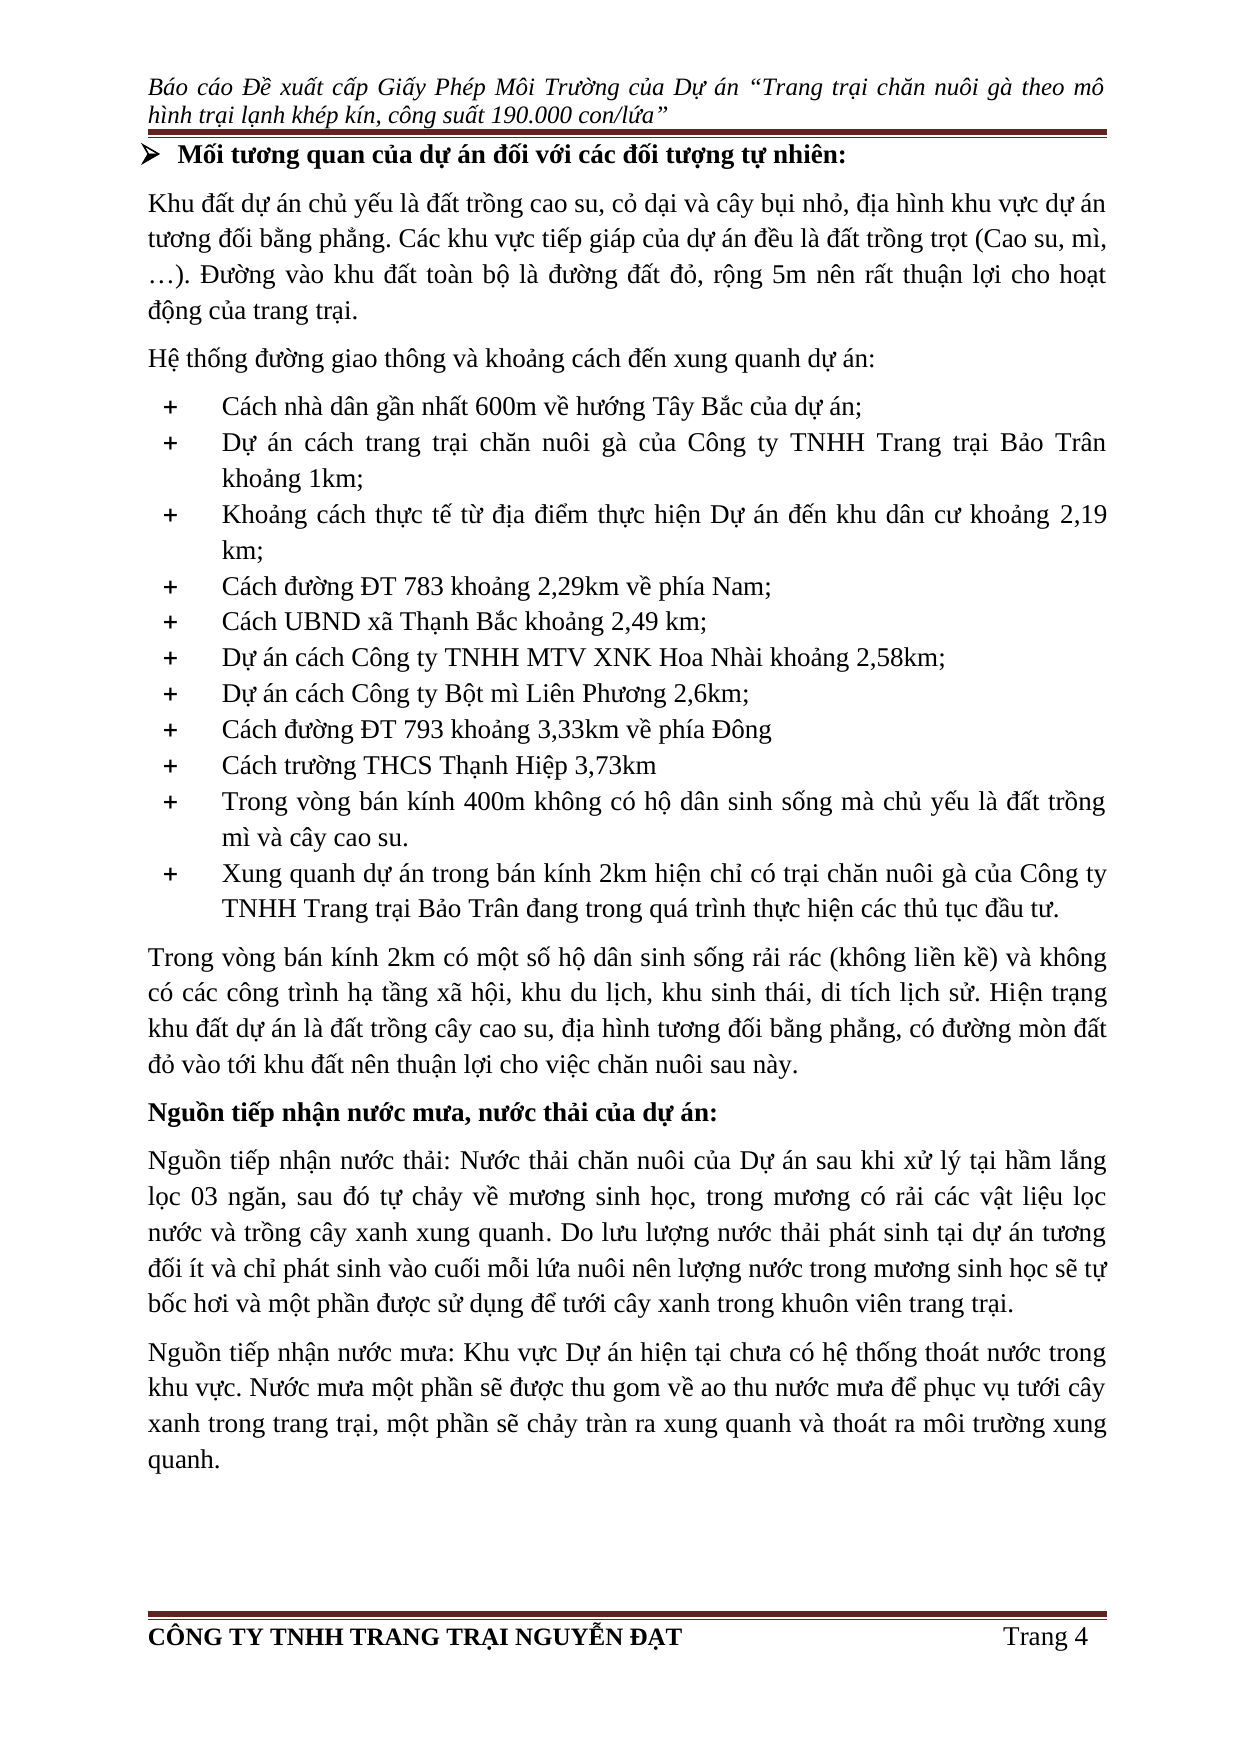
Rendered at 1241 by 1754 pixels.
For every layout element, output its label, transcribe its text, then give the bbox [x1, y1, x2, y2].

list Dự án cách Công ty Bột mì Liên Phương 2,6km; [162, 677, 1107, 709]
text Nguồn tiếp nhận nước mưa, nước thải của dự án: [148, 1096, 1107, 1127]
list Trong vòng bán kính 400m không có hộ dân sinh sống mà chủ yếu là đất trồng mì và cây cao su. [162, 785, 1107, 852]
text Trong vòng bán kính 2km có một số hộ dân sinh sống rải rác (không liền kề) và không có các công trình hạ tầng xã hội, khu du lịch, khu sinh thái, di tích lịch sử. Hiện trạng khu đất dự án là đất trồng cây cao su, địa hình tương đối bằng phẳng, có đường mòn đất đỏ vào tới khu đất nên thuận lợi cho việc chăn nuôi sau này. [148, 941, 1107, 1079]
text Nguồn tiếp nhận nước mưa: Khu vực Dự án hiện tại chưa có hệ thống thoát nước trong khu vực. Nước mưa một phần sẽ được thu gom về ao thu nước mưa để phục vụ tưới cây xanh trong trang trại, một phần sẽ chảy tràn ra xung quanh và thoát ra môi trường xung quanh. [148, 1336, 1107, 1474]
list Dự án cách Công ty TNHH MTV XNK Hoa Nhài khoảng 2,58km; [162, 641, 1107, 673]
list Xung quanh dự án trong bán kính 2km hiện chỉ có trại chăn nuôi gà của Công ty TNHH Trang trại Bảo Trân đang trong quá trình thực hiện các thủ tục đầu tư. [162, 857, 1107, 924]
list Khoảng cách thực tế từ địa điểm thực hiện Dự án đến khu dân cư khoảng 2,19 km; [162, 498, 1107, 565]
list Cách nhà dân gần nhất 600m về hướng Tây Bắc của dự án; [162, 391, 1107, 422]
text Hệ thống đường giao thông và khoảng cách đến xung quanh dự án: [148, 342, 1107, 373]
text Khu đất dự án chủ yếu là đất trồng cao su, cỏ dại và cây bụi nhỏ, địa hình khu vực dự án tương đối bằng phẳng. Các khu vực tiếp giáp của dự án đều là đất trồng trọt (Cao su, mì,…). Đường vào khu đất toàn bộ là đường đất đỏ, rộng 5m nên rất thuận lợi cho hoạt động của trang trại. [148, 187, 1107, 325]
list Dự án cách trang trại chăn nuôi gà của Công ty TNHH Trang trại Bảo Trân khoảng 1km; [162, 426, 1107, 493]
text Nguồn tiếp nhận nước thải: Nước thải chăn nuôi của Dự án sau khi xử lý tại hầm lắng lọc 03 ngăn, sau đó tự chảy về mương sinh học, trong mương có rải các vật liệu lọc nước và trồng cây xanh xung quanh. Do lưu lượng nước thải phát sinh tại dự án tương đối ít và chỉ phát sinh vào cuối mỗi lứa nuôi nên lượng nước trong mương sinh học sẽ tự bốc hơi và một phần được sử dụng để tưới cây xanh trong khuôn viên trang trại. [148, 1144, 1107, 1318]
list Mối tương quan của dự án đối với các đối tượng tự nhiên: [140, 138, 1107, 170]
list Cách đường ĐT 793 khoảng 3,33km về phía Đông [162, 713, 1107, 744]
list Cách đường ĐT 783 khoảng 2,29km về phía Nam; [162, 569, 1107, 601]
list Cách trường THCS Thạnh Hiệp 3,73km [162, 749, 1107, 781]
list Cách UBND xã Thạnh Bắc khoảng 2,49 km; [162, 606, 1107, 637]
